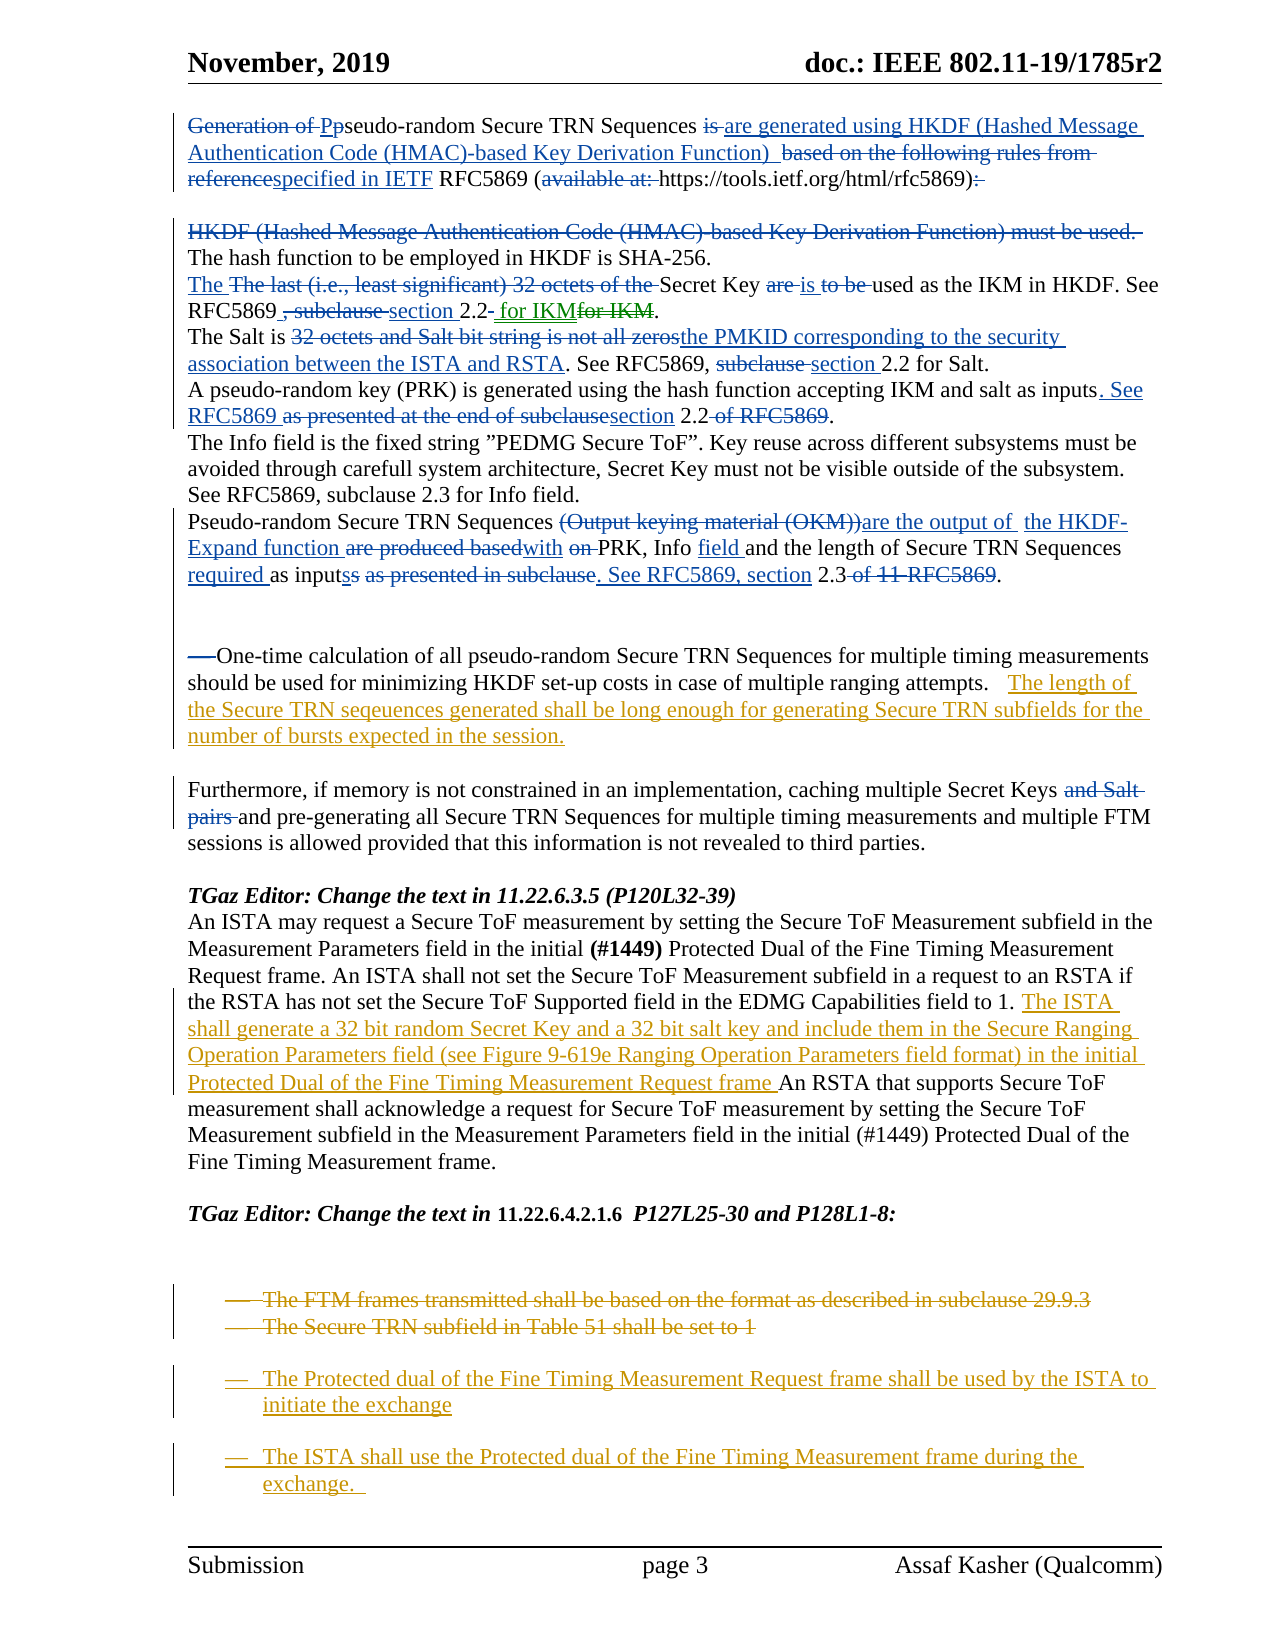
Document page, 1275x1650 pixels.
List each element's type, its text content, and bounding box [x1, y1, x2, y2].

text The hash function to be employed in HKDF is SHA-256. [187, 244, 1162, 271]
text Furthermore, if memory is not constrained in an implementation, caching multiple Secret Keys and pre-generating all Secure TRN Sequences for multiple timing measurements and multiple FTM sessions is allowed provided that this information is not revealed to third parties. [187, 776, 1162, 855]
text An ISTA may request a Secure ToF measurement by setting the Secure ToF Measurement subfield in the Measurement Parameters field in the initial (#1449) Protected Dual of the Fine Timing Measurement Request frame. An ISTA shall not set the Secure ToF Measurement subfield in a request to an RSTA if the RSTA has not set the Secure ToF Supported field in the EDMG Capabilities field to 1. An RSTA that supports Secure ToF measurement shall acknowledge a request for Secure ToF measurement by setting the Secure ToF Measurement subfield in the Measurement Parameters field in the initial (#1449) Protected Dual of the Fine Timing Measurement frame. [187, 908, 1162, 1174]
text The Salt is . See RFC5869, 2.2 for Salt. [187, 323, 1162, 376]
text seudo-random Secure TRN Sequences RFC5869 (https://tools.ietf.org/html/rfc5869) [187, 112, 1162, 192]
text TGaz Editor: Change the text in 11.22.6.3.5 (P120L32-39) [187, 882, 1162, 908]
text Pseudo-random Secure TRN Sequences PRK, Info and the length of Secure TRN Sequences as input 2.3. [187, 508, 1162, 588]
text Secret Key used as the IKM in HKDF. See RFC58692.2. [187, 271, 1162, 323]
text TGaz Editor: Change the text in 11.22.6.4.2.1.6 P127L25-30 and P128L1-8: [187, 1201, 1162, 1227]
text A pseudo-random key (PRK) is generated using the hash function accepting IKM and salt as inputs 2.2. [187, 376, 1162, 429]
text The Info field is the fixed string ”PEDMG Secure ToF”. Key reuse across different subsystems must be avoided through carefull system architecture, Secret Key must not be visible outside of the subsystem. See RFC5869, subclause 2.3 for Info field. [187, 429, 1162, 508]
text One-time calculation of all pseudo-random Secure TRN Sequences for multiple timing measurements should be used for minimizing HKDF set-up costs in case of multiple ranging attempts. [187, 642, 1162, 749]
